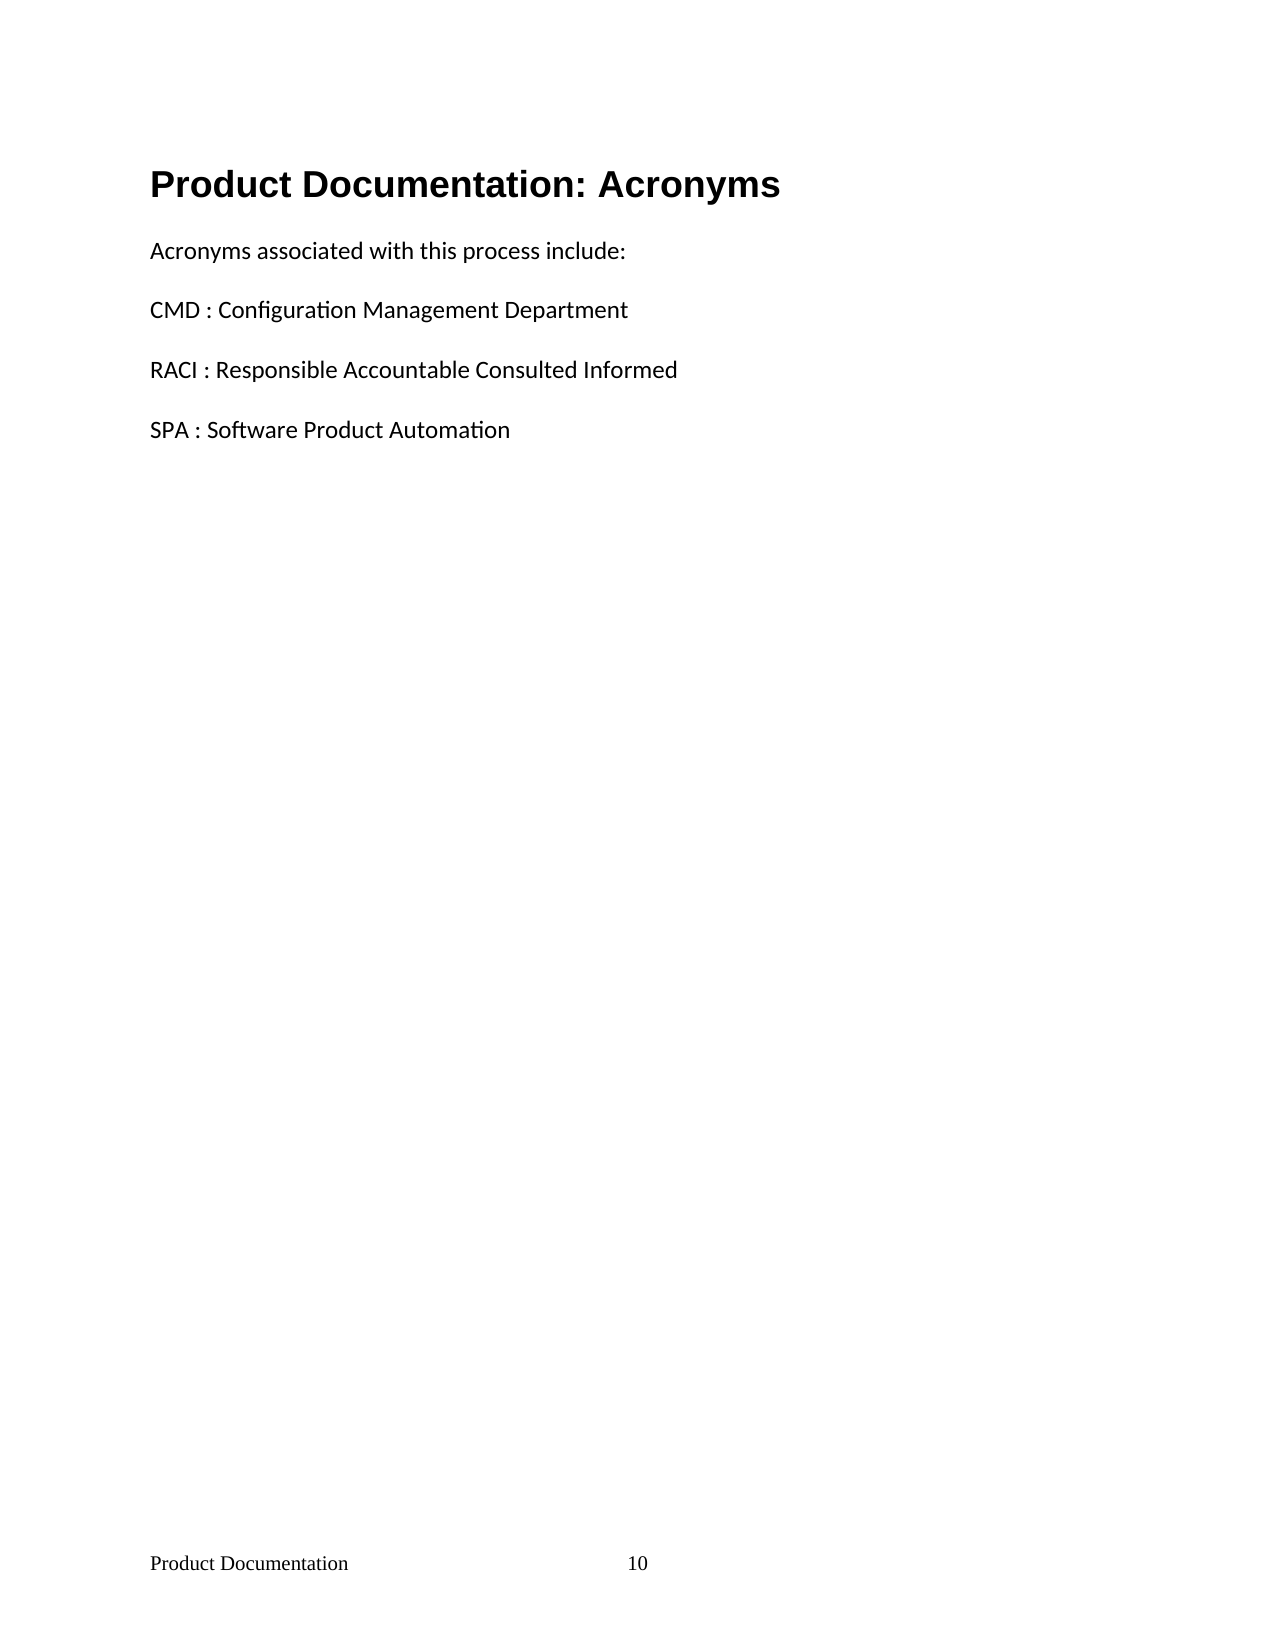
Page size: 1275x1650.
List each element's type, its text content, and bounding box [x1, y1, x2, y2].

text RACI : Responsible Accountable Consulted Informed [150, 354, 1125, 385]
text CMD : Configuration Management Department [150, 294, 1125, 325]
subtitle Product Documentation: Acronyms [150, 162, 1125, 206]
text SPA : Software Product Automation [150, 414, 1125, 444]
text Acronyms associated with this process include: [150, 235, 1125, 265]
